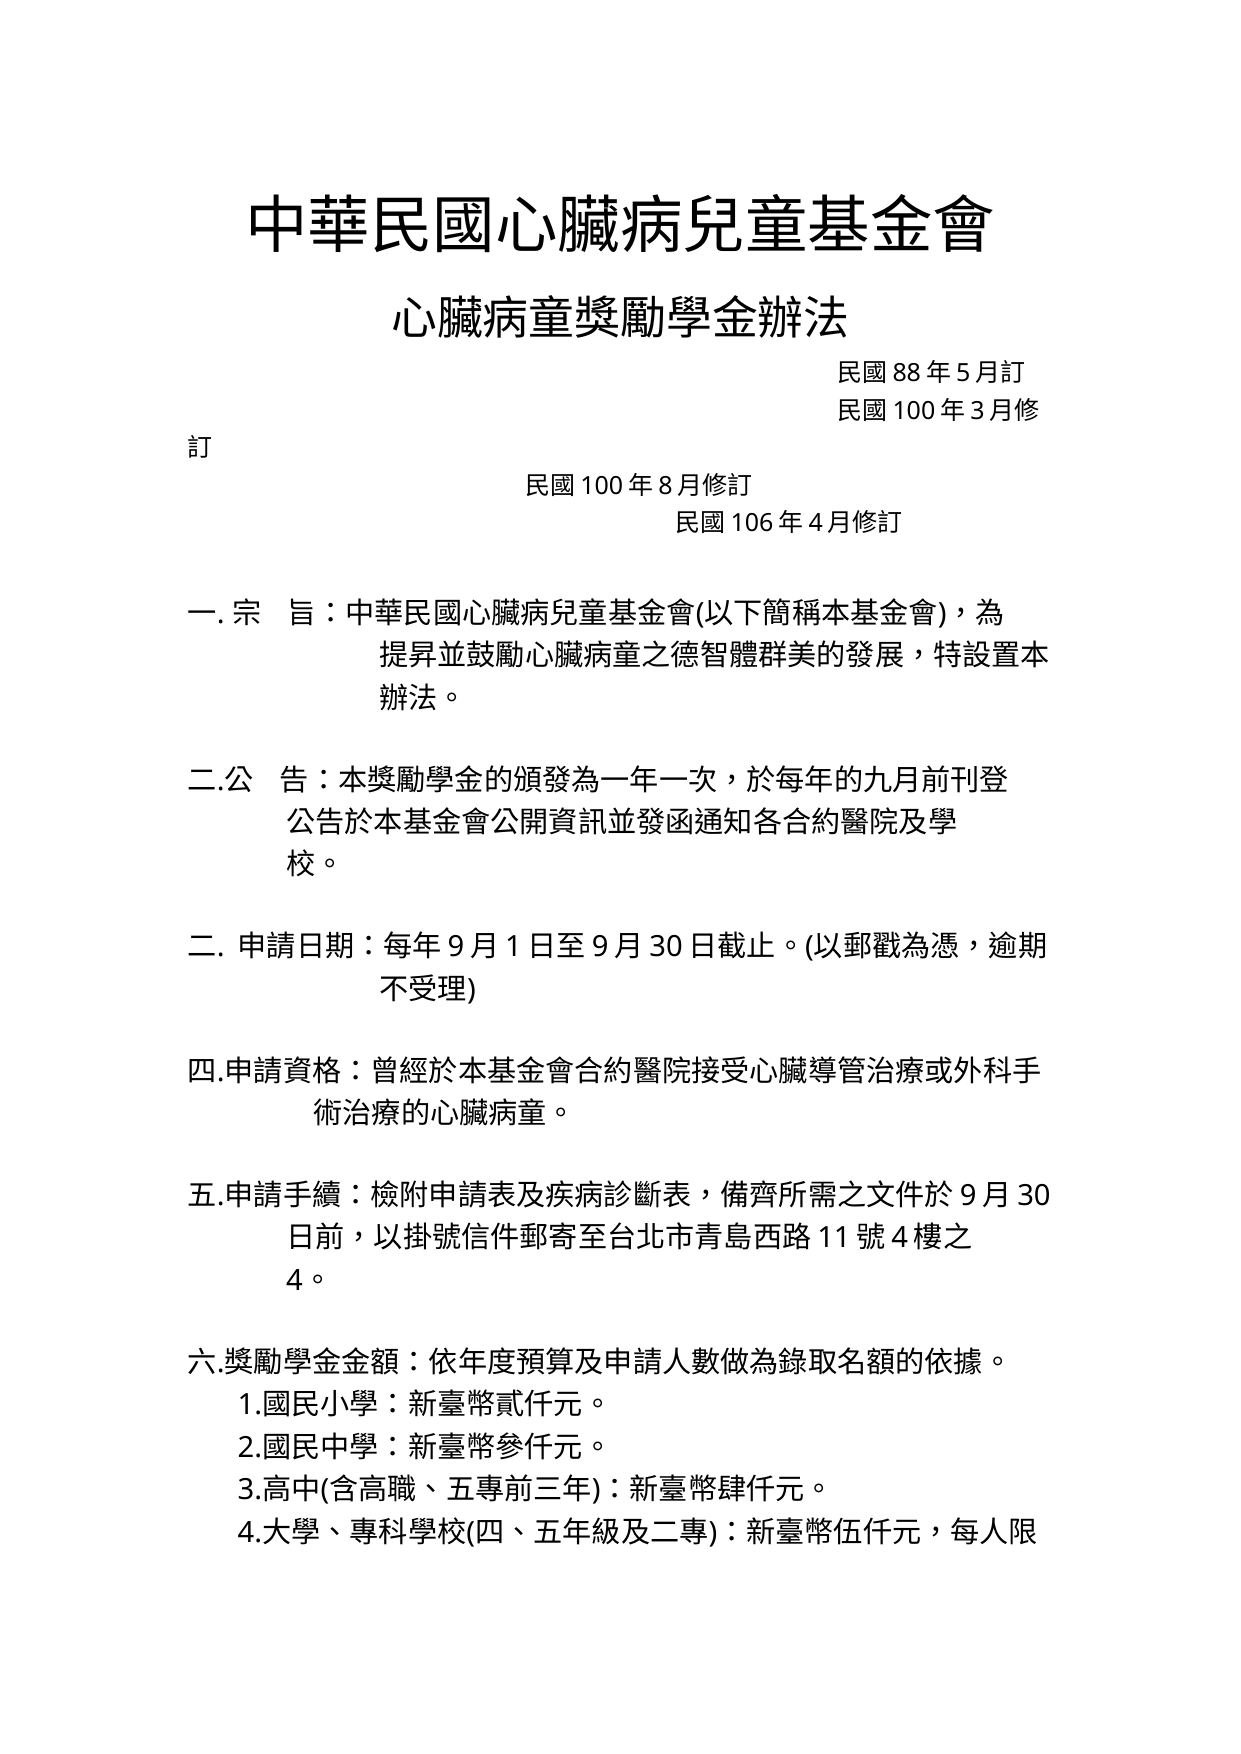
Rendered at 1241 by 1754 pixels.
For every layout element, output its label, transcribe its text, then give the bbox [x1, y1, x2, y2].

list 2.國民中學：新臺幣參仟元。 [237, 1423, 1053, 1466]
list 宗 旨：中華民國心臟病兒童基金會(以下簡稱本基金會)，為 [187, 589, 1053, 632]
text 心臟病童獎勵學金辦法 [187, 277, 1053, 352]
list 申請日期：每年9月1日至9月30日截止。(以郵戳為憑，逾期 [187, 923, 1053, 965]
text 中華民國心臟病兒童基金會 [187, 164, 1053, 277]
list 不受理) [188, 965, 1053, 1008]
list 1.國民小學：新臺幣貳仟元。 [237, 1381, 1053, 1423]
list 4.大學、專科學校(四、五年級及二專)：新臺幣伍仟元，每人限 [237, 1508, 1053, 1551]
text 民國100年8月修訂 [187, 464, 1053, 502]
text 日前，以掛號信件郵寄至台北市青島西路11號4樓之 [187, 1214, 1053, 1256]
text 六.獎勵學金金額：依年度預算及申請人數做為錄取名額的依據。 [187, 1338, 1053, 1381]
list 提昇並鼓勵心臟病童之德智體群美的發展，特設置本辦法。 [379, 632, 1053, 716]
text 4。 [187, 1256, 1053, 1299]
list 3.高中(含高職、五專前三年)：新臺幣肆仟元。 [237, 1466, 1053, 1508]
text 公告於本基金會公開資訊並發函通知各合約醫院及學 [187, 798, 1053, 841]
text 民國88年5月訂 [187, 352, 1053, 389]
text 校。 [187, 841, 1053, 883]
text 四.申請資格：曾經於本基金會合約醫院接受心臟導管治療或外科手 [187, 1047, 1053, 1090]
text 二.公 告：本獎勵學金的頒發為一年一次，於每年的九月前刊登 [187, 756, 1053, 798]
text 五.申請手續：檢附申請表及疾病診斷表，備齊所需之文件於9月30 [187, 1172, 1053, 1214]
text 民國100年3月修訂 [187, 389, 1053, 464]
text 民國106年4月修訂 [187, 502, 1053, 539]
list 術治療的心臟病童。 [237, 1090, 1053, 1132]
